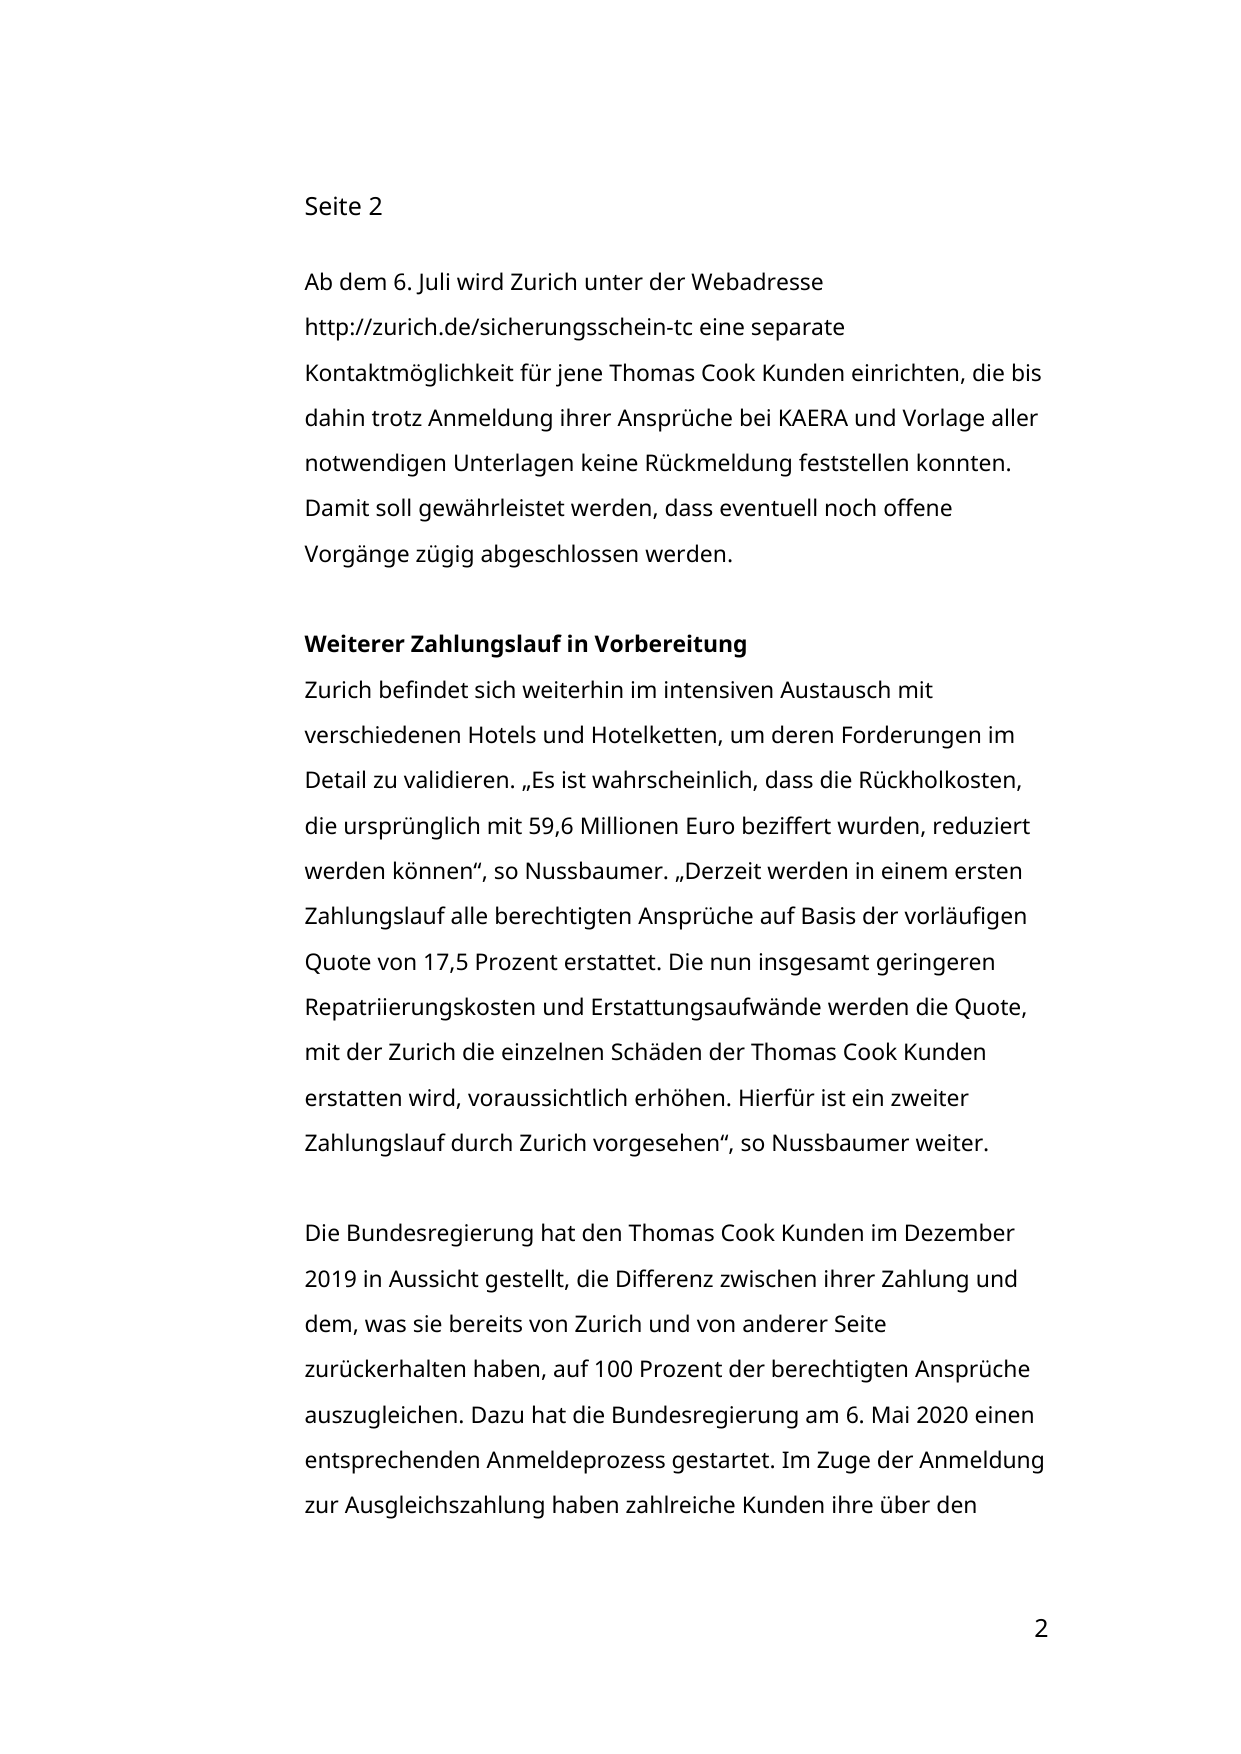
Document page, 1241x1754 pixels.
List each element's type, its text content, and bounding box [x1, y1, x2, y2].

text Ab dem 6. Juli wird Zurich unter der Webadresse http://zurich.de/sicherungsschein-tc eine separate Kontaktmöglichkeit für jene Thomas Cook Kunden einrichten, die bis dahin trotz Anmeldung ihrer Ansprüche bei KAERA und Vorlage aller notwendigen Unterlagen keine Rückmeldung feststellen konnten. Damit soll gewährleistet werden, dass eventuell noch offene Vorgänge zügig abgeschlossen werden. [304, 266, 1048, 569]
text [304, 1217, 1048, 1521]
text Weiterer Zahlungslauf in Vorbereitung [304, 628, 1048, 659]
text Zurich befindet sich weiterhin im intensiven Austausch mit verschiedenen Hotels und Hotelketten, um deren Forderungen im Detail zu validieren. „Es ist wahrscheinlich, dass die Rückholkosten, die ursprünglich mit 59,6 Millionen Euro beziffert wurden, reduziert werden können“, so Nussbaumer. „Derzeit werden in einem ersten Zahlungslauf alle berechtigten Ansprüche auf Basis der vorläufigen Quote von 17,5 Prozent erstattet. Die nun insgesamt geringeren Repatriierungskosten und Erstattungsaufwände werden die Quote, mit der Zurich die einzelnen Schäden der Thomas Cook Kunden erstatten wird, voraussichtlich erhöhen. Hierfür ist ein zweiter Zahlungslauf durch Zurich vorgesehen“, so Nussbaumer weiter. [304, 674, 1048, 1158]
